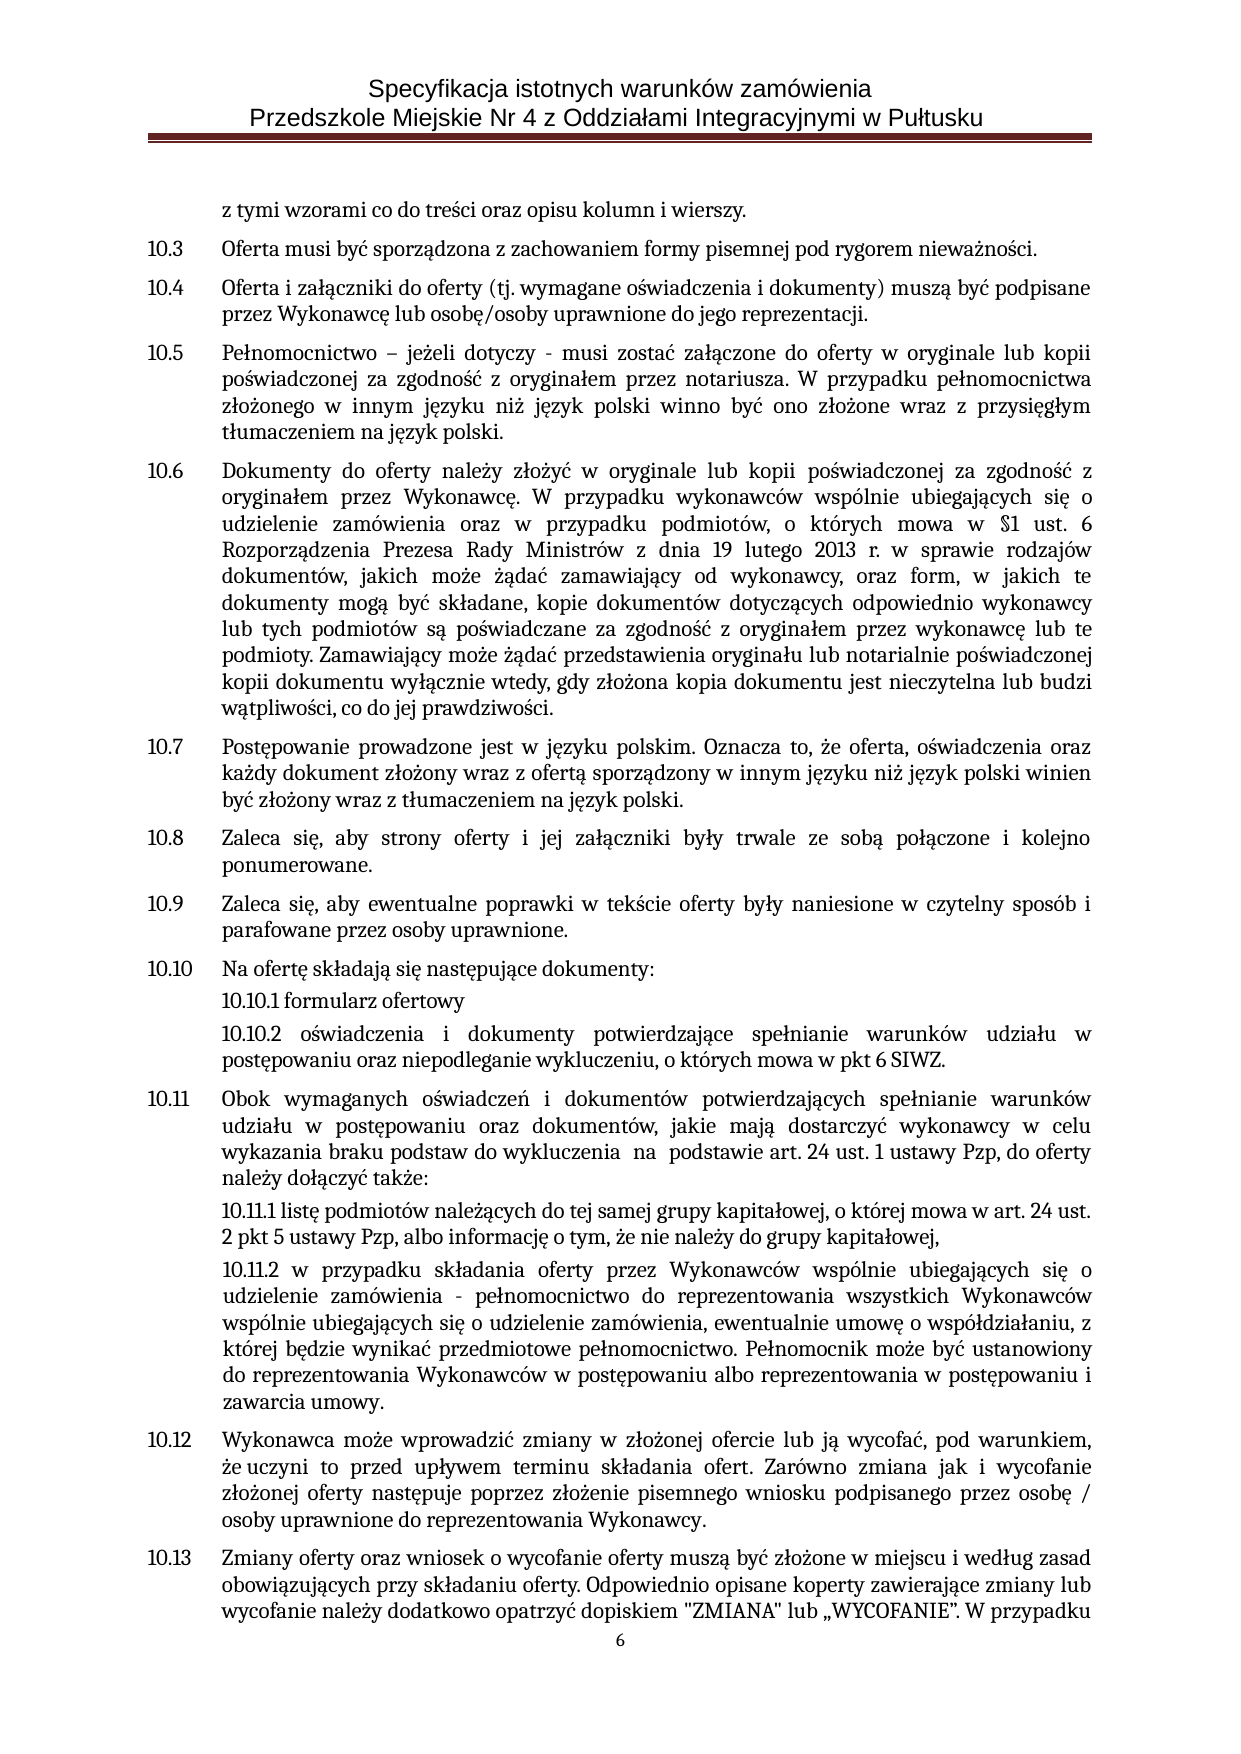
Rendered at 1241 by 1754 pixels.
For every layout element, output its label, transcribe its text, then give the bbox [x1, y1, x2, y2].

text 10.10.1 formularz ofertowy [222, 988, 1092, 1014]
text 10.10.2 oświadczenia i dokumenty potwierdzające spełnianie warunków udziału w postępowaniu oraz niepodleganie wykluczeniu, o których mowa w pkt 6 SIWZ. [222, 1021, 1092, 1073]
text 10.11.1 listę podmiotów należących do tej samej grupy kapitałowej, o której mowa w art. 24 ust. 2 pkt 5 ustawy Pzp, albo informację o tym, że nie należy do grupy kapitałowej, [222, 1198, 1092, 1250]
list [148, 1545, 1092, 1624]
list Oferta i załączniki do oferty (tj. wymagane oświadczenia i dokumenty) muszą być podpisane przez Wykonawcę lub osobę/osoby uprawnione do jego reprezentacji. [148, 274, 1092, 327]
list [148, 197, 1092, 223]
list Pełnomocnictwo – jeżeli dotyczy - musi zostać załączone do oferty w oryginale lub kopii poświadczonej za zgodność z oryginałem przez notariusza. W przypadku pełnomocnictwa złożonego w innym języku niż język polski winno być ono złożone wraz z przysięgłym tłumaczeniem na język polski. [148, 340, 1092, 445]
list Dokumenty do oferty należy złożyć w oryginale lub kopii poświadczonej za zgodność z oryginałem przez Wykonawcę. W przypadku wykonawców wspólnie ubiegających się o udzielenie zamówienia oraz w przypadku podmiotów, o których mowa w §1 ust. 6 Rozporządzenia Prezesa Rady Ministrów z dnia 19 lutego 2013 r. w sprawie rodzajów dokumentów, jakich może żądać zamawiający od wykonawcy, oraz form, w jakich te dokumenty mogą być składane, kopie dokumentów dotyczących odpowiednio wykonawcy lub tych podmiotów są poświadczane za zgodność z oryginałem przez wykonawcę lub te podmioty. Zamawiający może żądać przedstawienia oryginału lub notarialnie poświadczonej kopii dokumentu wyłącznie wtedy, gdy złożona kopia dokumentu jest nieczytelna lub budzi wątpliwości, co do jej prawdziwości. [148, 458, 1092, 721]
list Wykonawca może wprowadzić zmiany w złożonej ofercie lub ją wycofać, pod warunkiem, że uczyni to przed upływem terminu składania ofert. Zarówno zmiana jak i wycofanie złożonej oferty następuje poprzez złożenie pisemnego wniosku podpisanego przez osobę / osoby uprawnione do reprezentowania Wykonawcy. [148, 1427, 1092, 1533]
list Postępowanie prowadzone jest w języku polskim. Oznacza to, że oferta, oświadczenia oraz każdy dokument złożony wraz z ofertą sporządzony w innym języku niż język polski winien być złożony wraz z tłumaczeniem na język polski. [148, 734, 1092, 813]
list Obok wymaganych oświadczeń i dokumentów potwierdzających spełnianie warunków udziału w postępowaniu oraz dokumentów, jakie mają dostarczyć wykonawcy w celu wykazania braku podstaw do wykluczenia na podstawie art. 24 ust. 1 ustawy Pzp, do oferty należy dołączyć także: [148, 1086, 1092, 1191]
list Na ofertę składają się następujące dokumenty: [148, 956, 1092, 982]
list Oferta musi być sporządzona z zachowaniem formy pisemnej pod rygorem nieważności. [148, 236, 1092, 262]
list Zaleca się, aby strony oferty i jej załączniki były trwale ze sobą połączone i kolejno ponumerowane. [148, 825, 1092, 878]
list Zaleca się, aby ewentualne poprawki w tekście oferty były naniesione w czytelny sposób i parafowane przez osoby uprawnione. [148, 890, 1092, 943]
text 10.11.2 w przypadku składania oferty przez Wykonawców wspólnie ubiegających się o udzielenie zamówienia - pełnomocnictwo do reprezentowania wszystkich Wykonawców wspólnie ubiegających się o udzielenie zamówienia, ewentualnie umowę o współdziałaniu, z której będzie wynikać przedmiotowe pełnomocnictwo. Pełnomocnik może być ustanowiony do reprezentowania Wykonawców w postępowaniu albo reprezentowania w postępowaniu i zawarcia umowy. [223, 1257, 1092, 1415]
